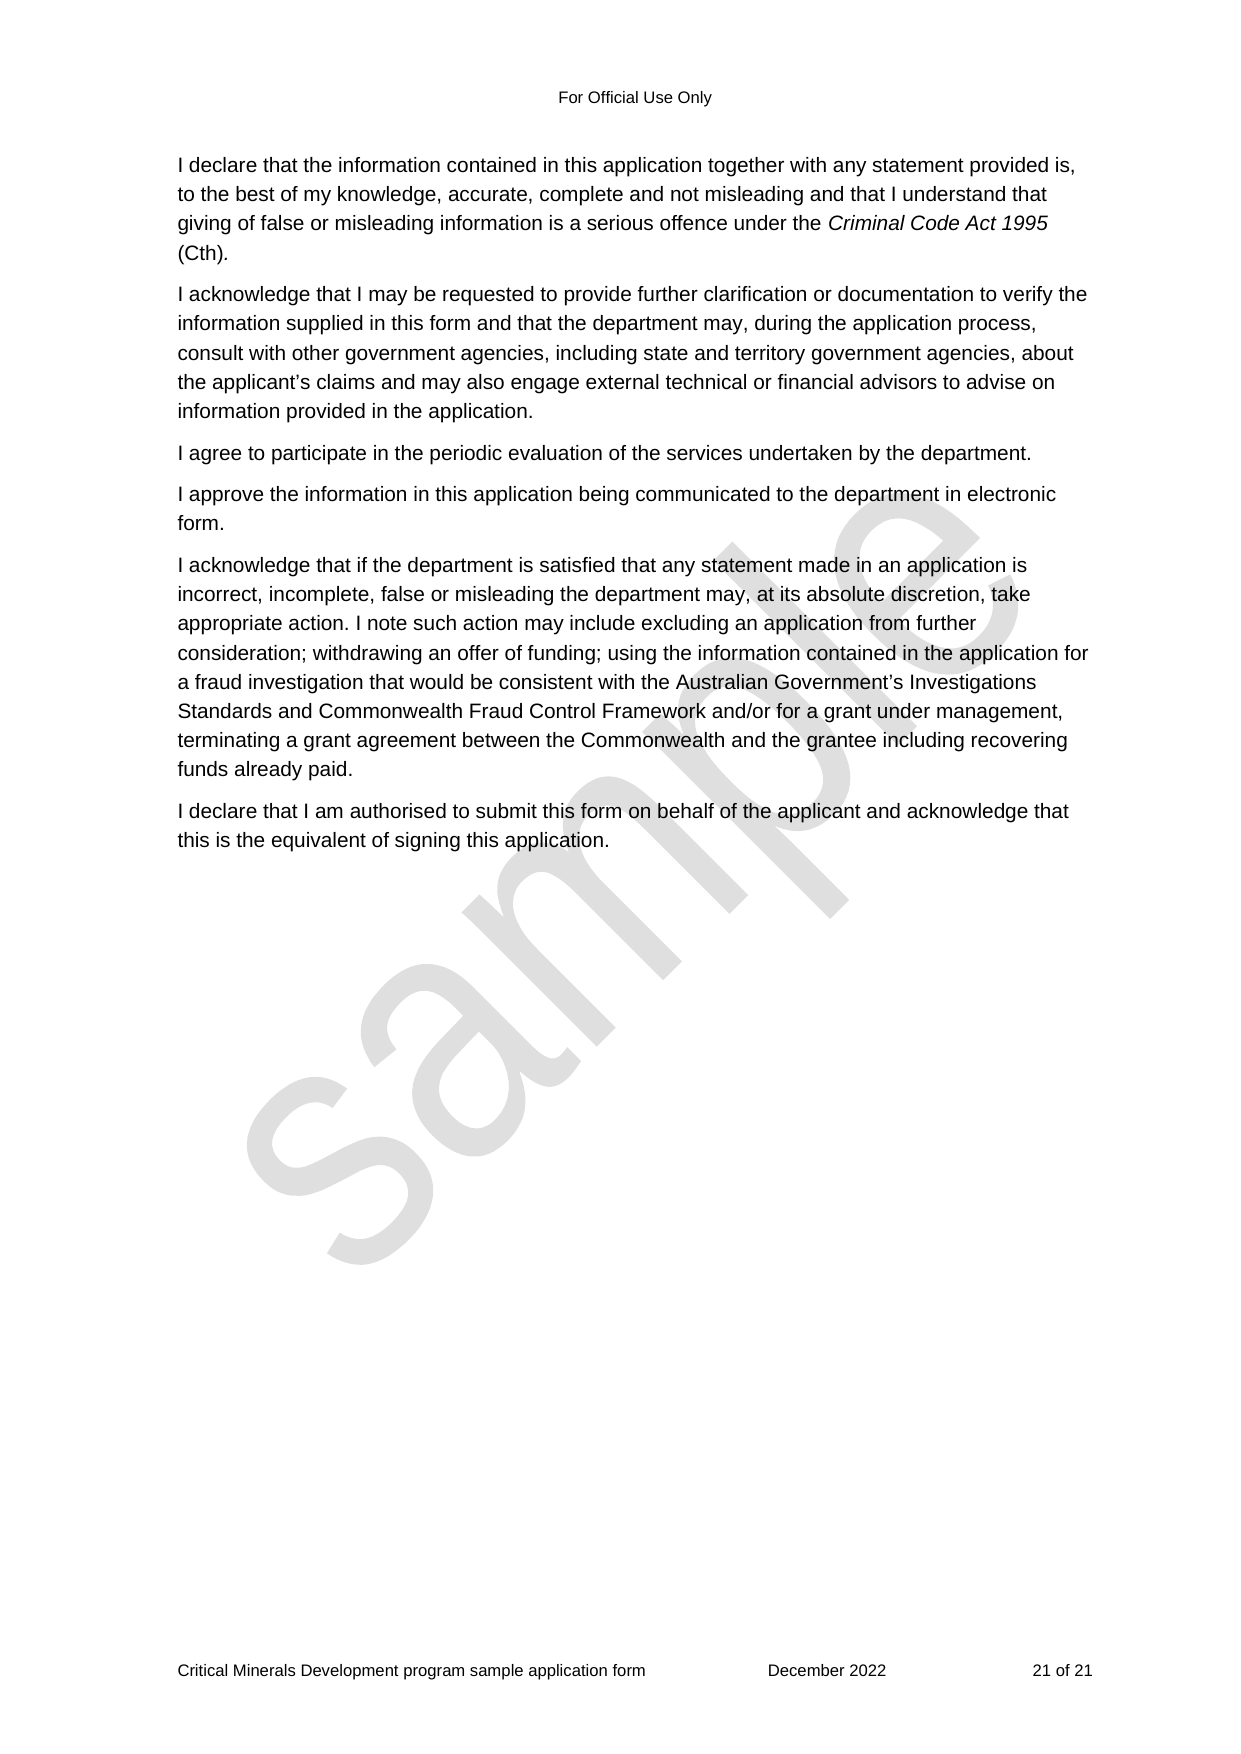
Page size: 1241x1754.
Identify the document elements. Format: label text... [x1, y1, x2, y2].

text I declare that the information contained in this application together with any statement provided is, to the best of my knowledge, accurate, complete and not misleading and that I understand that giving of false or misleading information is a serious offence under the Criminal Code Act 1995 (Cth). [177, 148, 1092, 264]
text I acknowledge that if the department is satisfied that any statement made in an application is incorrect, incomplete, false or misleading the department may, at its absolute discretion, take appropriate action. I note such action may include excluding an application from further consideration; withdrawing an offer of funding; using the information contained in the application for a fraud investigation that would be consistent with the Australian Government’s Investigations Standards and Commonwealth Fraud Control Framework and/or for a grant under management, terminating a grant agreement between the Commonwealth and the grantee including recovering funds already paid. [177, 548, 1092, 781]
text I declare that I am authorised to submit this form on behalf of the applicant and acknowledge that this is the equivalent of signing this application. [177, 793, 1092, 852]
text I acknowledge that I may be requested to provide further clarification or documentation to verify the information supplied in this form and that the department may, during the application process, consult with other government agencies, including state and territory government agencies, about the applicant’s claims and may also engage external technical or financial advisors to advise on information provided in the application. [177, 277, 1092, 423]
text I approve the information in this application being communicated to the department in electronic form. [177, 477, 1092, 535]
text I agree to participate in the periodic evaluation of the services undertaken by the department. [177, 435, 1092, 464]
